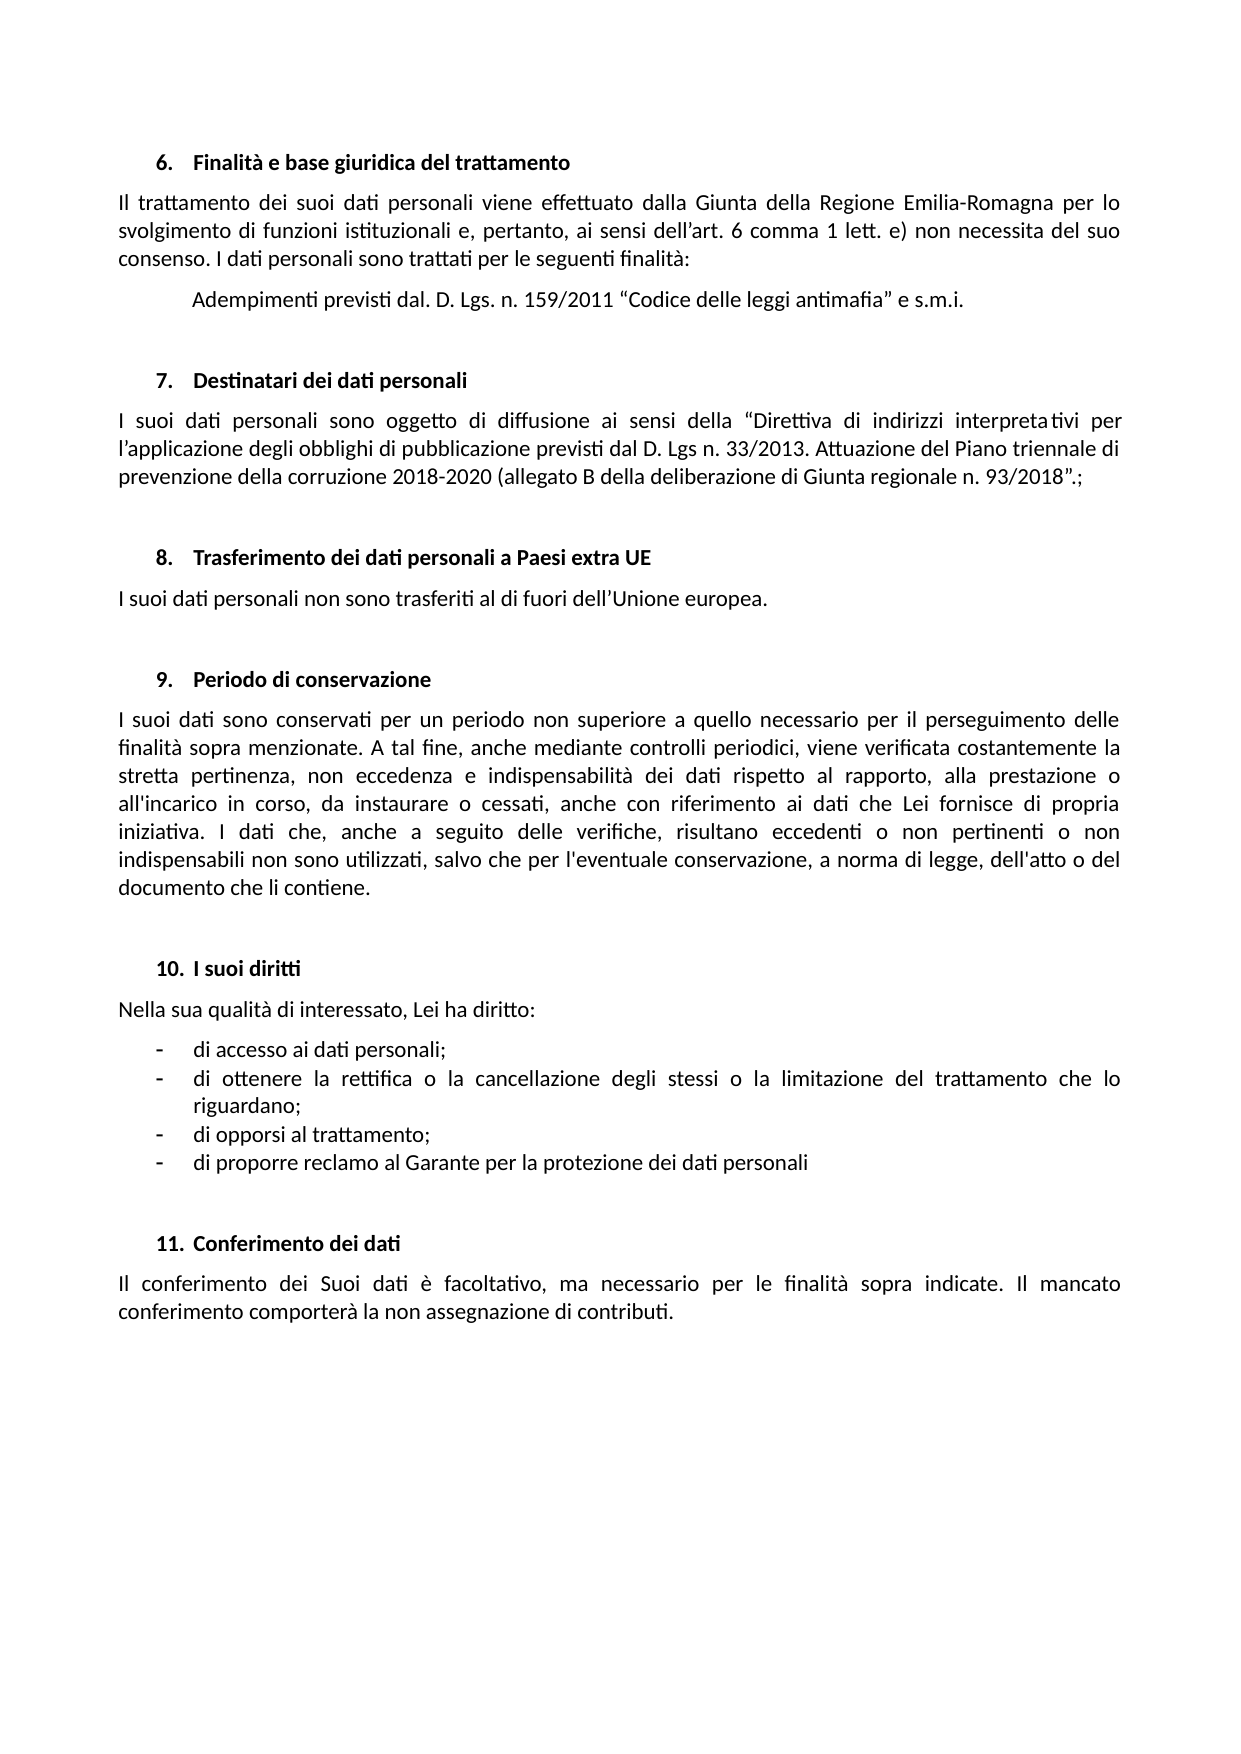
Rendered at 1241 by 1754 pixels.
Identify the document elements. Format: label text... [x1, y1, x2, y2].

list Finalità e base giuridica del trattamento [156, 148, 1122, 176]
list di proporre reclamo al Garante per la protezione dei dati personali [156, 1148, 1122, 1176]
list Destinatari dei dati personali [156, 366, 1122, 394]
list I suoi diritti [156, 954, 1122, 983]
list Conferimento dei dati [156, 1229, 1122, 1257]
text Nella sua qualità di interessato, Lei ha diritto: [118, 995, 1122, 1023]
text Il trattamento dei suoi dati personali viene effettuato dalla Giunta della Regione Emilia-Romagna per lo svolgimento di funzioni istituzionali e, pertanto, ai sensi dell’art. 6 comma 1 lett. e) non necessita del suo consenso. I dati personali sono trattati per le seguenti finalità: [118, 188, 1122, 272]
text Il conferimento dei Suoi dati è facoltativo, ma necessario per le finalità sopra indicate. Il mancato conferimento comporterà la non assegnazione di contributi. [118, 1269, 1122, 1325]
list di ottenere la rettifica o la cancellazione degli stessi o la limitazione del trattamento che lo riguardano; [156, 1064, 1122, 1120]
text I suoi dati personali non sono trasferiti al di fuori dell’Unione europea. [118, 584, 1122, 612]
list di opporsi al trattamento; [156, 1120, 1122, 1148]
list di accesso ai dati personali; [156, 1036, 1122, 1064]
text I suoi dati personali sono oggetto di diffusione ai sensi della “Direttiva di indirizzi interpretativi per l’applicazione degli obblighi di pubblicazione previsti dal D. Lgs n. 33/2013. Attuazione del Piano triennale di prevenzione della corruzione 2018-2020 (allegato B della deliberazione di Giunta regionale n. 93/2018”.; [118, 406, 1122, 490]
list Trasferimento dei dati personali a Paesi extra UE [156, 543, 1122, 571]
text I suoi dati sono conservati per un periodo non superiore a quello necessario per il perseguimento delle finalità sopra menzionate. A tal fine, anche mediante controlli periodici, viene verificata costantemente la stretta pertinenza, non eccedenza e indispensabilità dei dati rispetto al rapporto, alla prestazione o all'incarico in corso, da instaurare o cessati, anche con riferimento ai dati che Lei fornisce di propria iniziativa. I dati che, anche a seguito delle verifiche, risultano eccedenti o non pertinenti o non indispensabili non sono utilizzati, salvo che per l'eventuale conservazione, a norma di legge, dell'atto o del documento che li contiene. [118, 705, 1122, 902]
text Adempimenti previsti dal. D. Lgs. n. 159/2011 “Codice delle leggi antimafia” e s.m.i. [118, 285, 1122, 313]
list Periodo di conservazione [156, 665, 1122, 693]
